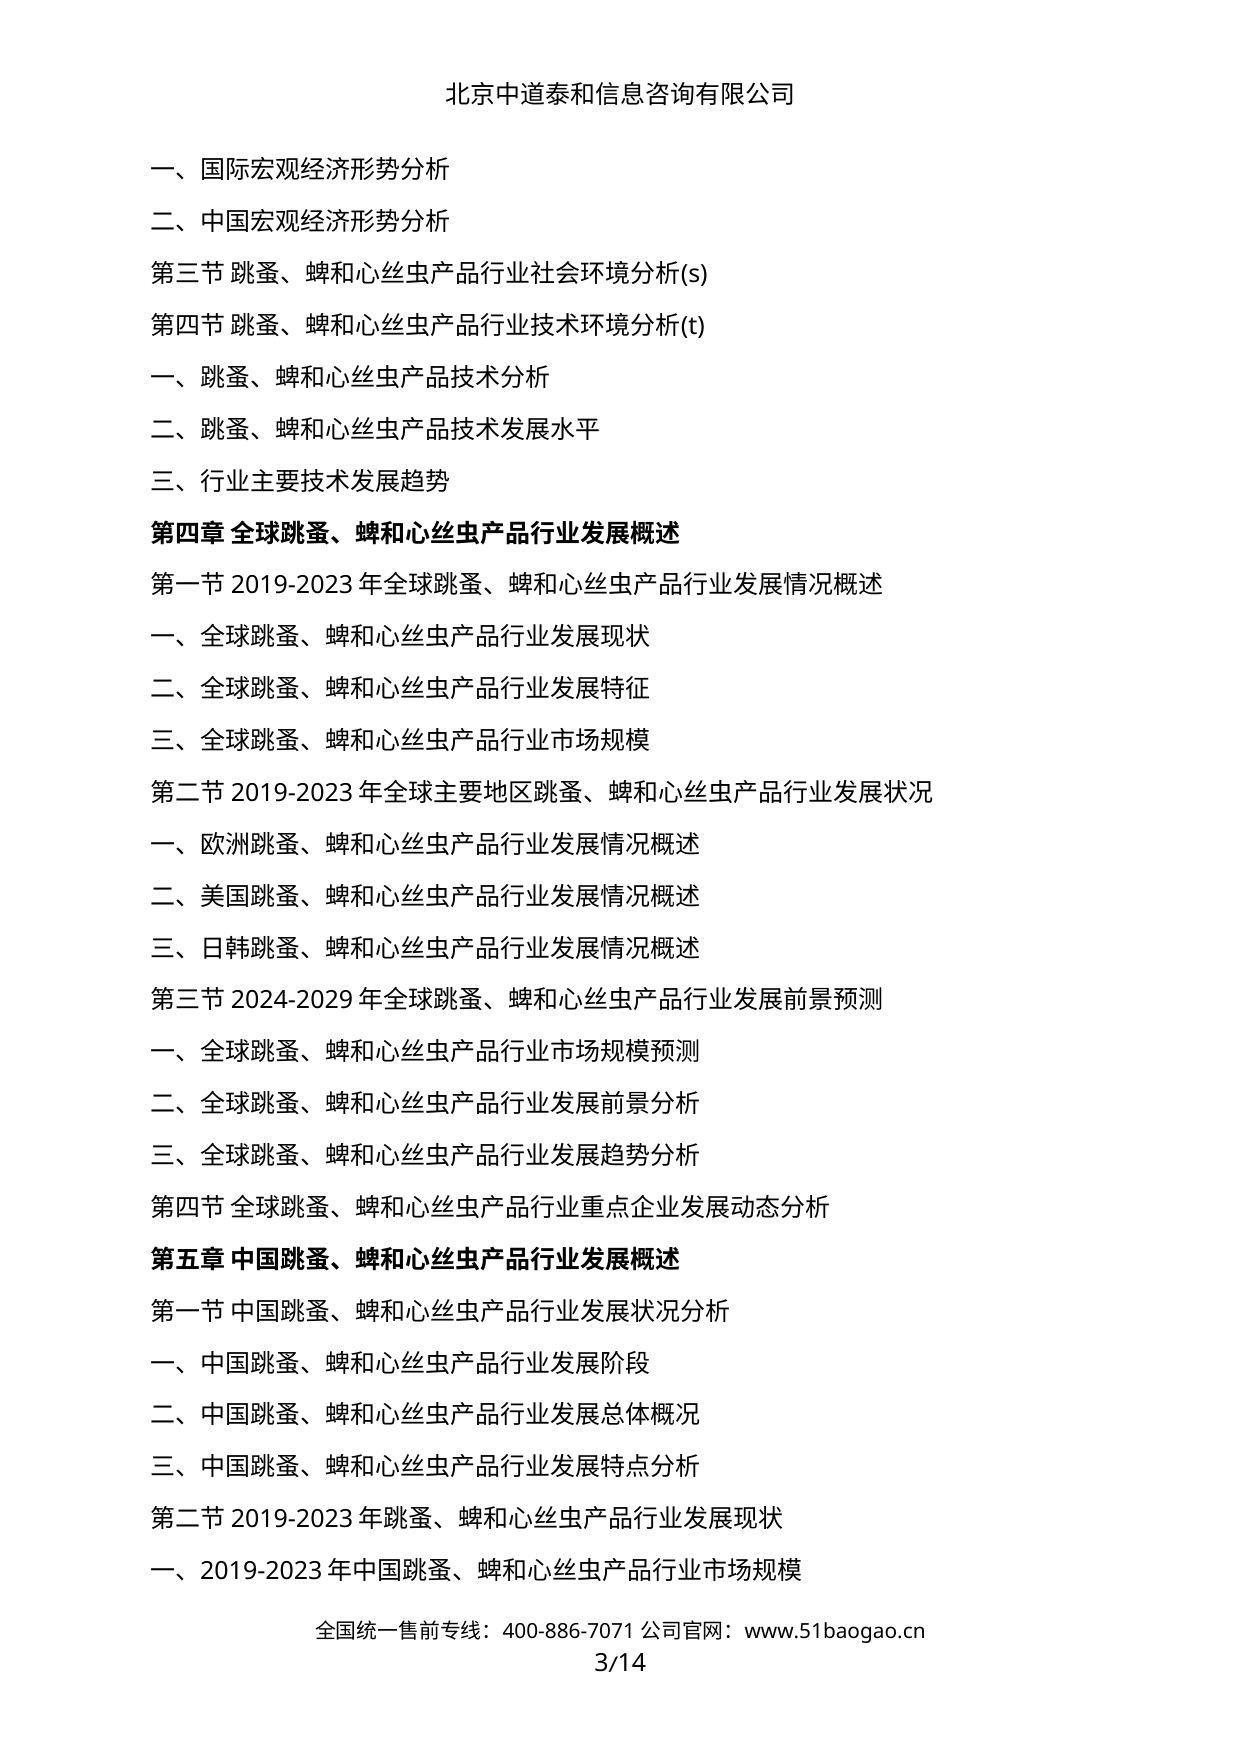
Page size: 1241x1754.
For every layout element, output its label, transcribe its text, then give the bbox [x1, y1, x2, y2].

text 二、中国跳蚤、蜱和心丝虫产品行业发展总体概况 [150, 1395, 1090, 1431]
text 第一节 2019-2023年全球跳蚤、蜱和心丝虫产品行业发展情况概述 [150, 565, 1090, 601]
text 三、中国跳蚤、蜱和心丝虫产品行业发展特点分析 [150, 1447, 1090, 1483]
text 一、跳蚤、蜱和心丝虫产品技术分析 [150, 357, 1090, 394]
text 一、欧洲跳蚤、蜱和心丝虫产品行业发展情况概述 [150, 824, 1090, 861]
text 第四节 全球跳蚤、蜱和心丝虫产品行业重点企业发展动态分析 [150, 1187, 1090, 1224]
text 一、2019-2023年中国跳蚤、蜱和心丝虫产品行业市场规模 [150, 1551, 1090, 1587]
text 二、美国跳蚤、蜱和心丝虫产品行业发展情况概述 [150, 876, 1090, 912]
text 二、中国宏观经济形势分析 [150, 202, 1090, 238]
text 第五章 中国跳蚤、蜱和心丝虫产品行业发展概述 [150, 1239, 1090, 1276]
text 第二节 2019-2023年跳蚤、蜱和心丝虫产品行业发展现状 [150, 1499, 1090, 1535]
text 二、全球跳蚤、蜱和心丝虫产品行业发展特征 [150, 669, 1090, 705]
text 三、全球跳蚤、蜱和心丝虫产品行业发展趋势分析 [150, 1136, 1090, 1172]
text 第三节 跳蚤、蜱和心丝虫产品行业社会环境分析(s) [150, 254, 1090, 290]
text 三、日韩跳蚤、蜱和心丝虫产品行业发展情况概述 [150, 928, 1090, 964]
text 一、全球跳蚤、蜱和心丝虫产品行业市场规模预测 [150, 1032, 1090, 1068]
text 第四章 全球跳蚤、蜱和心丝虫产品行业发展概述 [150, 513, 1090, 549]
text 二、跳蚤、蜱和心丝虫产品技术发展水平 [150, 409, 1090, 446]
text 二、全球跳蚤、蜱和心丝虫产品行业发展前景分析 [150, 1084, 1090, 1120]
text 一、全球跳蚤、蜱和心丝虫产品行业发展现状 [150, 617, 1090, 653]
text 第四节 跳蚤、蜱和心丝虫产品行业技术环境分析(t) [150, 306, 1090, 342]
text 第三节 2024-2029年全球跳蚤、蜱和心丝虫产品行业发展前景预测 [150, 980, 1090, 1016]
text 一、中国跳蚤、蜱和心丝虫产品行业发展阶段 [150, 1343, 1090, 1379]
text 第一节 中国跳蚤、蜱和心丝虫产品行业发展状况分析 [150, 1291, 1090, 1327]
text 第二节 2019-2023年全球主要地区跳蚤、蜱和心丝虫产品行业发展状况 [150, 772, 1090, 809]
text 三、全球跳蚤、蜱和心丝虫产品行业市场规模 [150, 721, 1090, 757]
text 三、行业主要技术发展趋势 [150, 461, 1090, 497]
text 一、国际宏观经济形势分析 [150, 150, 1090, 186]
